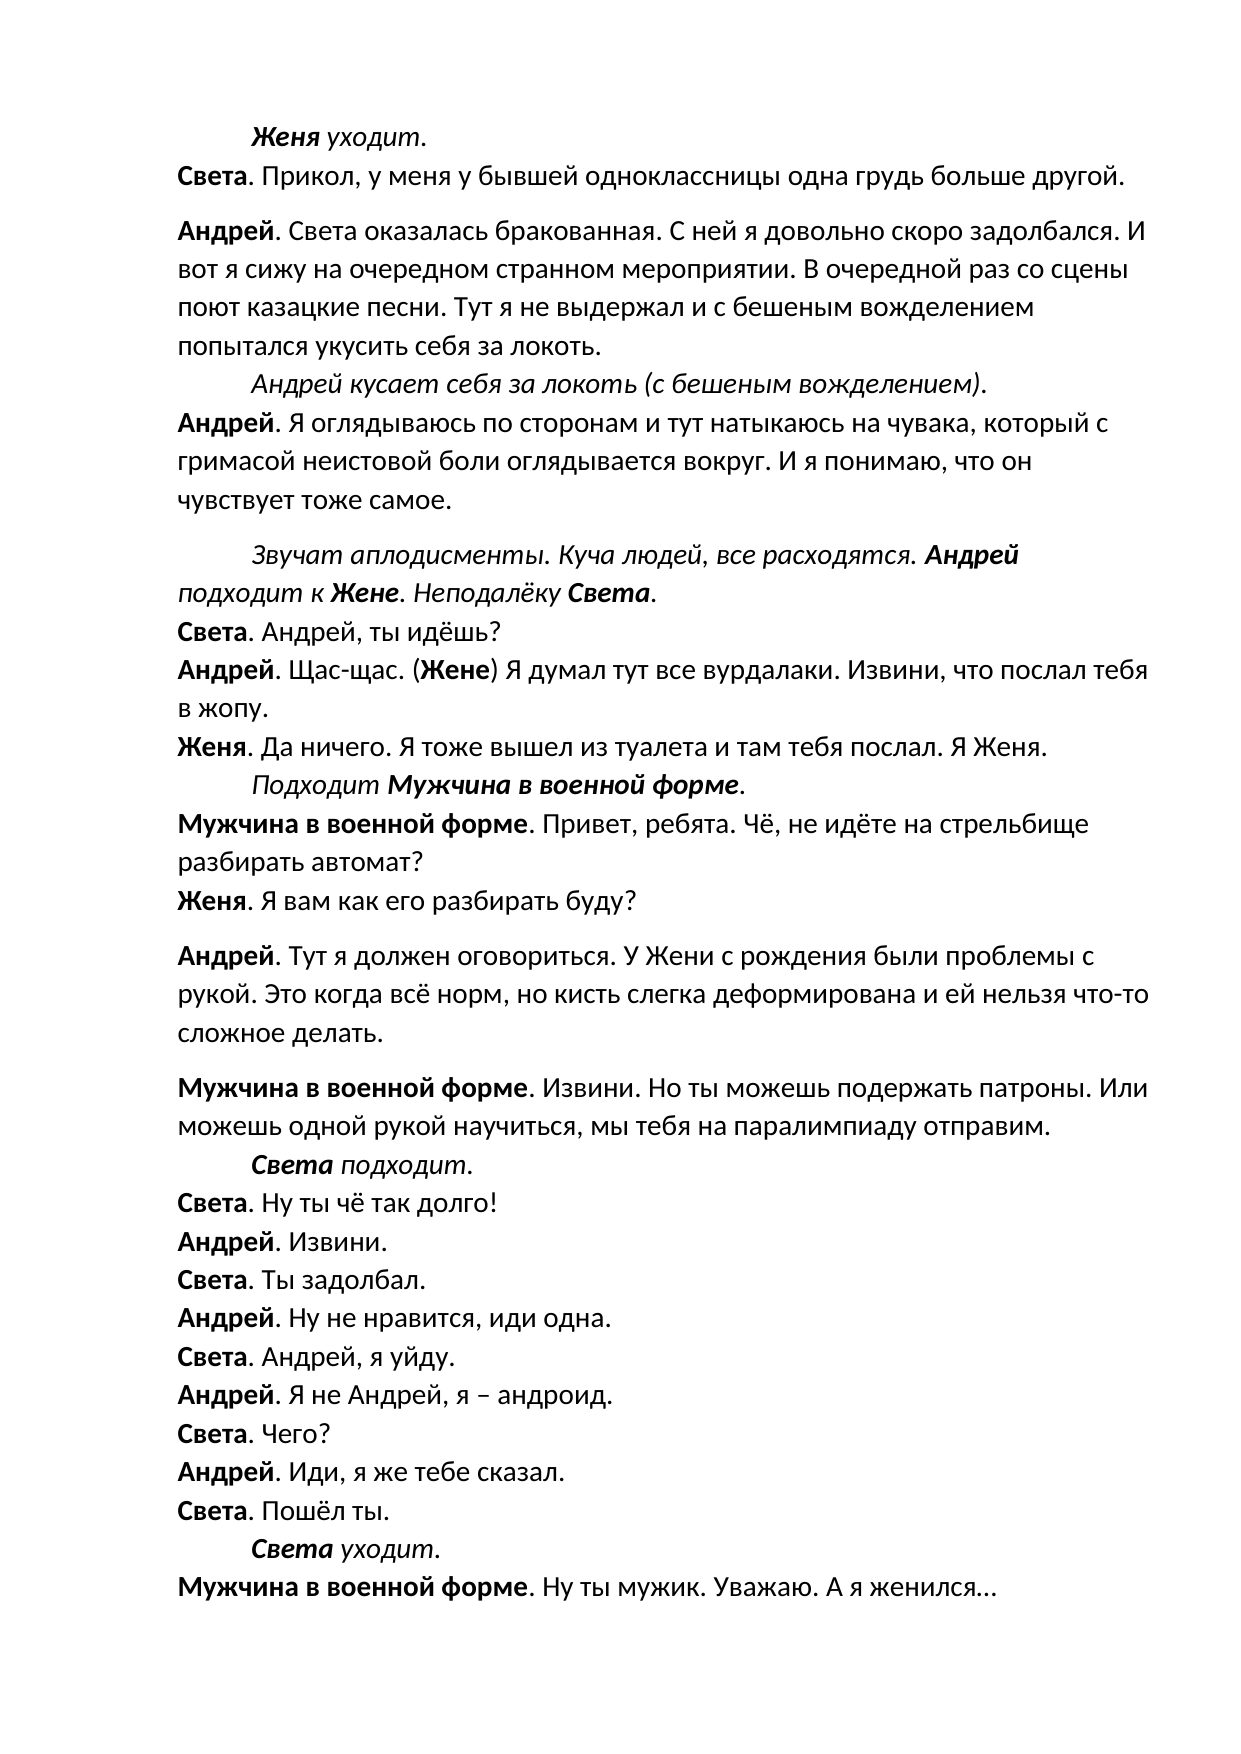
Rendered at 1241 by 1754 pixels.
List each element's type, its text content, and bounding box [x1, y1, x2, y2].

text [177, 118, 1152, 192]
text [177, 1069, 1152, 1604]
text Андрей. Тут я должен оговориться. У Жени с рождения были проблемы с рукой. Это когда всё норм, но кисть слегка деформирована и ей нельзя что-то сложное делать. [177, 937, 1152, 1049]
text Звучат аплодисменты. Куча людей, все расходятся. Андрей подходит к Жене. Неподалёку Света. Света. Андрей, ты идёшь? Андрей. Щас-щас. (Жене) Я думал тут все вурдалаки. Извини, что послал тебя в жопу. Женя. Да ничего. Я тоже вышел из туалета и там тебя послал. Я Женя. Подходит Мужчина в военной форме. Мужчина в военной форме. Привет, ребята. Чё, не идёте на стрельбище разбирать автомат? Женя. Я вам как его разбирать буду? [177, 536, 1152, 917]
text Андрей. Света оказалась бракованная. С ней я довольно скоро задолбался. И вот я сижу на очередном странном мероприятии. В очередной раз со сцены поют казацкие песни. Тут я не выдержал и с бешеным вожделением попытался укусить себя за локоть. Андрей кусает себя за локоть (с бешеным вожделением). Андрей. Я оглядываюсь по сторонам и тут натыкаюсь на чувака, который с гримасой неистовой боли оглядывается вокруг. И я понимаю, что он чувствует тоже самое. [177, 212, 1152, 516]
